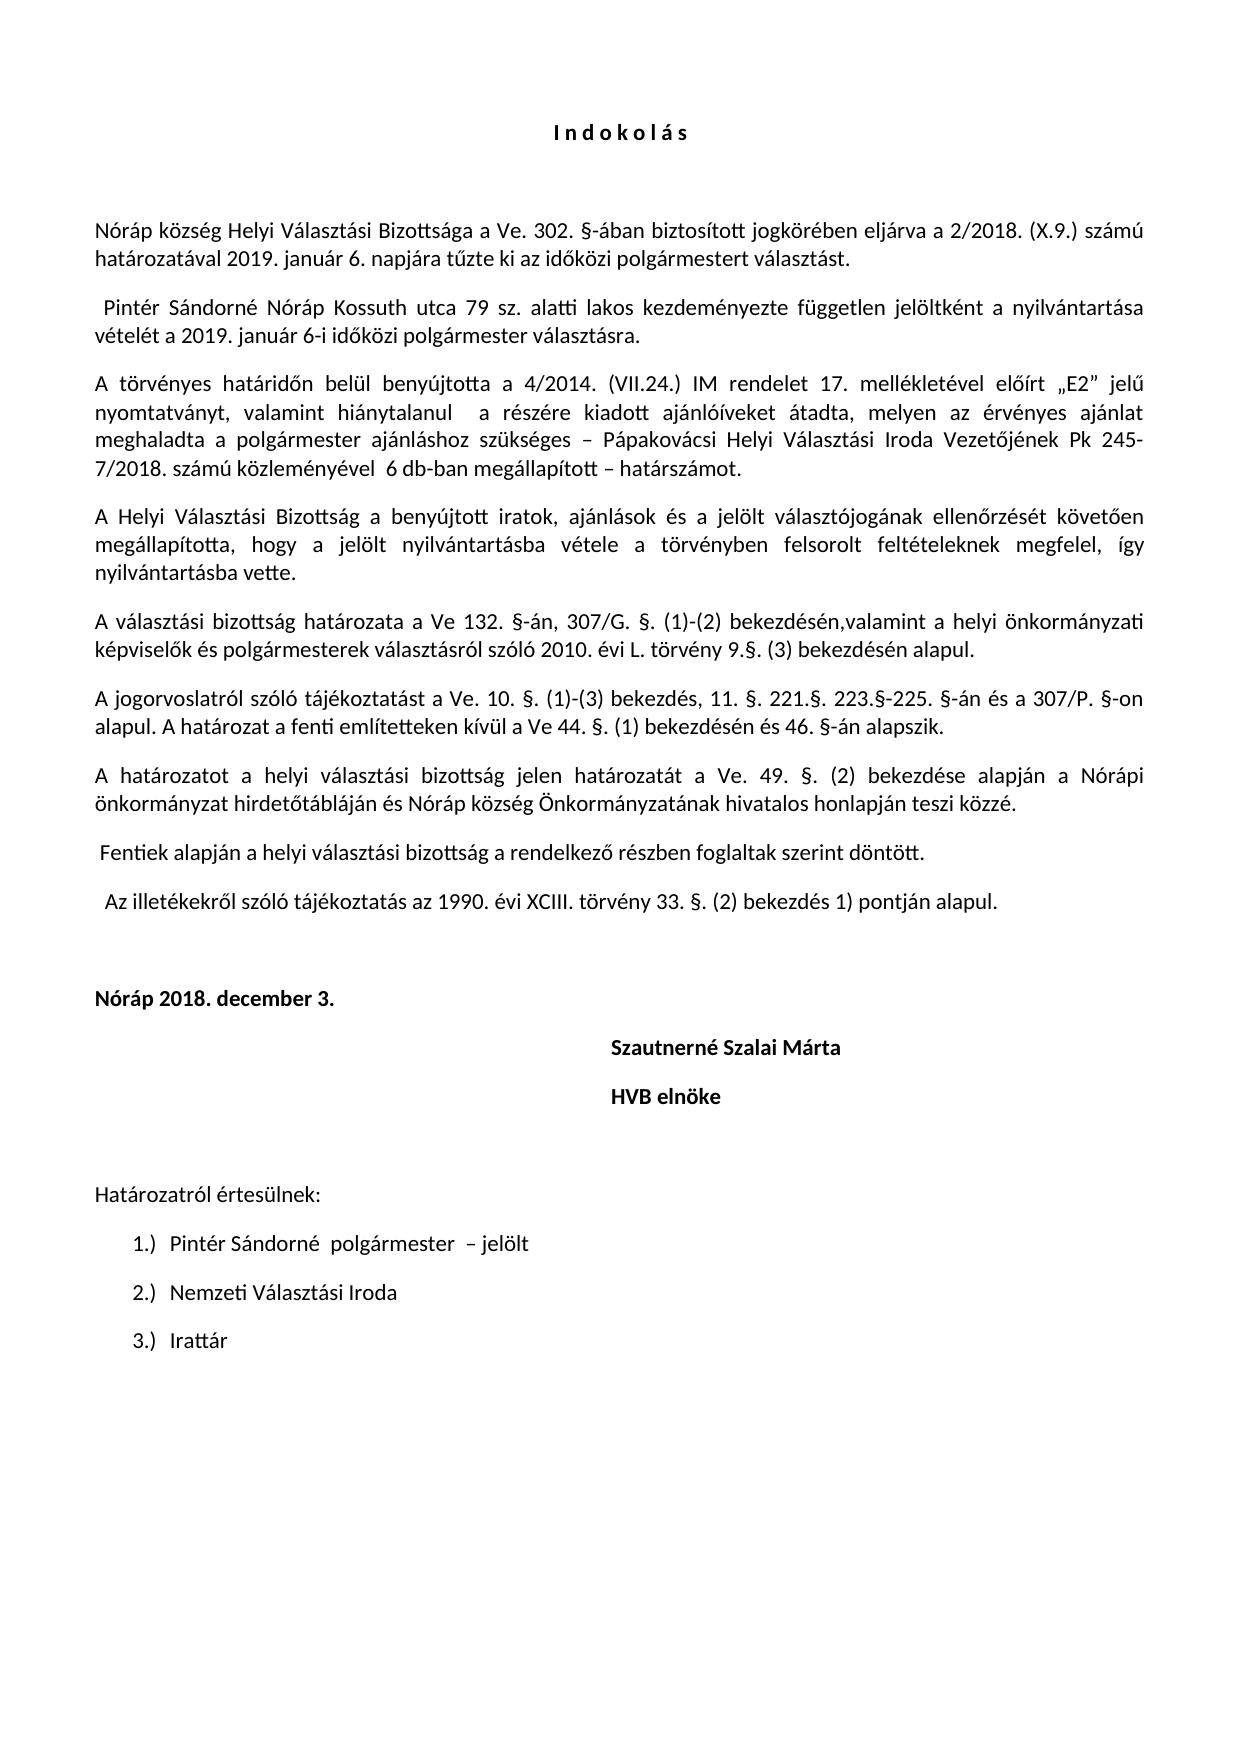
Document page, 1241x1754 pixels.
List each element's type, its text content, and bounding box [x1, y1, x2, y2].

text Fentiek alapján a helyi választási bizottság a rendelkező részben foglaltak szerint döntött. [94, 838, 1146, 866]
text HVB elnöke [94, 1082, 1146, 1110]
text Az illetékekről szóló tájékoztatás az 1990. évi XCIII. törvény 33. §. (2) bekezdés 1) pontján alapul. [94, 887, 1146, 915]
text Nóráp község Helyi Választási Bizottsága a Ve. 302. §-ában biztosított jogkörében eljárva a 2/2018. (X.9.) számú határozatával 2019. január 6. napjára tűzte ki az időközi polgármestert választást. [94, 216, 1146, 272]
text Határozatról értesülnek: [94, 1180, 1146, 1208]
text I n d o k o l á s [94, 118, 1146, 146]
text A jogorvoslatról szóló tájékoztatást a Ve. 10. §. (1)-(3) bekezdés, 11. §. 221.§. 223.§-225. §-án és a 307/P. §-on alapul. A határozat a fenti említetteken kívül a Ve 44. §. (1) bekezdésén és 46. §-án alapszik. [94, 684, 1146, 740]
text A választási bizottság határozata a Ve 132. §-án, 307/G. §. (1)-(2) bekezdésén,valamint a helyi önkormányzati képviselők és polgármesterek választásról szóló 2010. évi L. törvény 9.§. (3) bekezdésén alapul. [94, 607, 1146, 663]
text Szautnerné Szalai Márta [94, 1033, 1146, 1061]
list Nemzeti Választási Iroda [132, 1278, 1146, 1306]
list Irattár [132, 1327, 1146, 1354]
list Pintér Sándorné polgármester – jelölt [132, 1229, 1146, 1257]
text Pintér Sándorné Nóráp Kossuth utca 79 sz. alatti lakos kezdeményezte független jelöltként a nyilvántartása vételét a 2019. január 6-i időközi polgármester választásra. [94, 293, 1146, 349]
text A Helyi Választási Bizottság a benyújtott iratok, ajánlások és a jelölt választójogának ellenőrzését követően megállapította, hogy a jelölt nyilvántartásba vétele a törvényben felsorolt feltételeknek megfelel, így nyilvántartásba vette. [94, 502, 1146, 587]
text Nóráp 2018. december 3. [94, 984, 1146, 1013]
text A határozatot a helyi választási bizottság jelen határozatát a Ve. 49. §. (2) bekezdése alapján a Nórápi önkormányzat hirdetőtábláján és Nóráp község Önkormányzatának hivatalos honlapján teszi közzé. [94, 761, 1146, 817]
text A törvényes határidőn belül benyújtotta a 4/2014. (VII.24.) IM rendelet 17. mellékletével előírt „E2” jelű nyomtatványt, valamint hiánytalanul a részére kiadott ajánlóíveket átadta, melyen az érvényes ajánlat meghaladta a polgármester ajánláshoz szükséges – Pápakovácsi Helyi Választási Iroda Vezetőjének Pk 245-7/2018. számú közleményével 6 db-ban megállapított – határszámot. [94, 369, 1146, 482]
